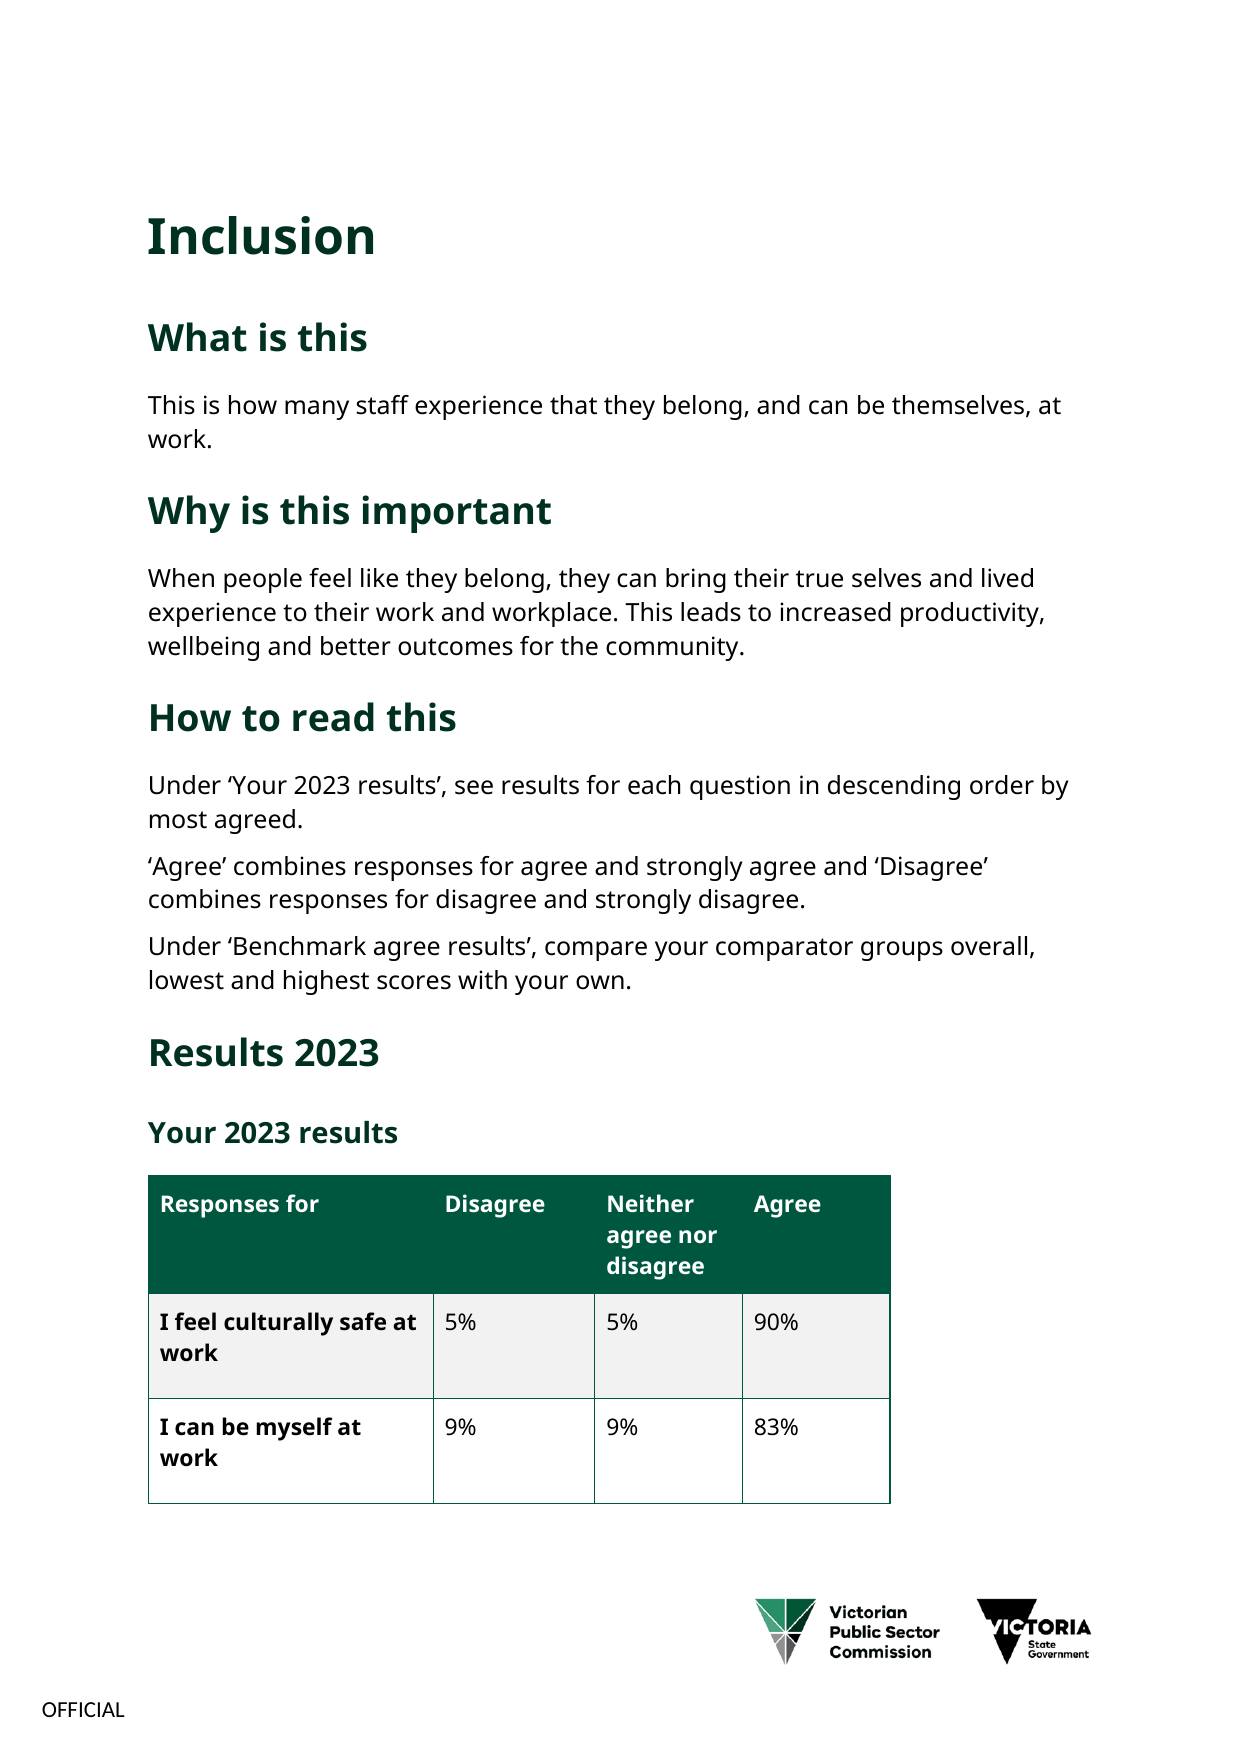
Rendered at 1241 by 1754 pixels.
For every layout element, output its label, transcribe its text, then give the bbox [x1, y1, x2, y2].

picture [754, 1598, 1093, 1666]
table_cell I can be myself at work [149, 1399, 433, 1503]
subtitle Results 2023 [148, 1026, 1092, 1077]
subtitle What is this [148, 311, 1092, 362]
text This is how many staff experience that they belong, and can be themselves, at work. [148, 387, 1092, 455]
text ‘Agree’ combines responses for agree and strongly agree and ‘Disagree’ combines responses for disagree and strongly disagree. [148, 848, 1092, 916]
table_header Disagree [434, 1176, 594, 1293]
table_cell 5% [595, 1294, 742, 1398]
table_cell 90% [743, 1294, 889, 1398]
table_header Neither agree nor disagree [595, 1176, 742, 1293]
text Under ‘Benchmark agree results’, compare your comparator groups overall, lowest and highest scores with your own. [148, 929, 1092, 997]
subtitle How to read this [148, 692, 1092, 743]
table_cell 83% [743, 1399, 889, 1503]
text When people feel like they belong, they can bring their true selves and lived experience to their work and workplace. This leads to increased productivity, wellbeing and better outcomes for the community. [148, 560, 1092, 663]
table_cell 5% [434, 1294, 594, 1398]
table_header Responses for [149, 1176, 433, 1293]
table_cell I feel culturally safe at work [149, 1294, 433, 1398]
table_cell 9% [595, 1399, 742, 1503]
subtitle Inclusion [148, 201, 1092, 269]
table_header Agree [743, 1176, 889, 1293]
subtitle Your 2023 results [148, 1112, 1092, 1152]
table_cell 9% [434, 1399, 594, 1503]
subtitle Why is this important [148, 484, 1092, 536]
text Under ‘Your 2023 results’, see results for each question in descending order by most agreed. [148, 768, 1092, 836]
